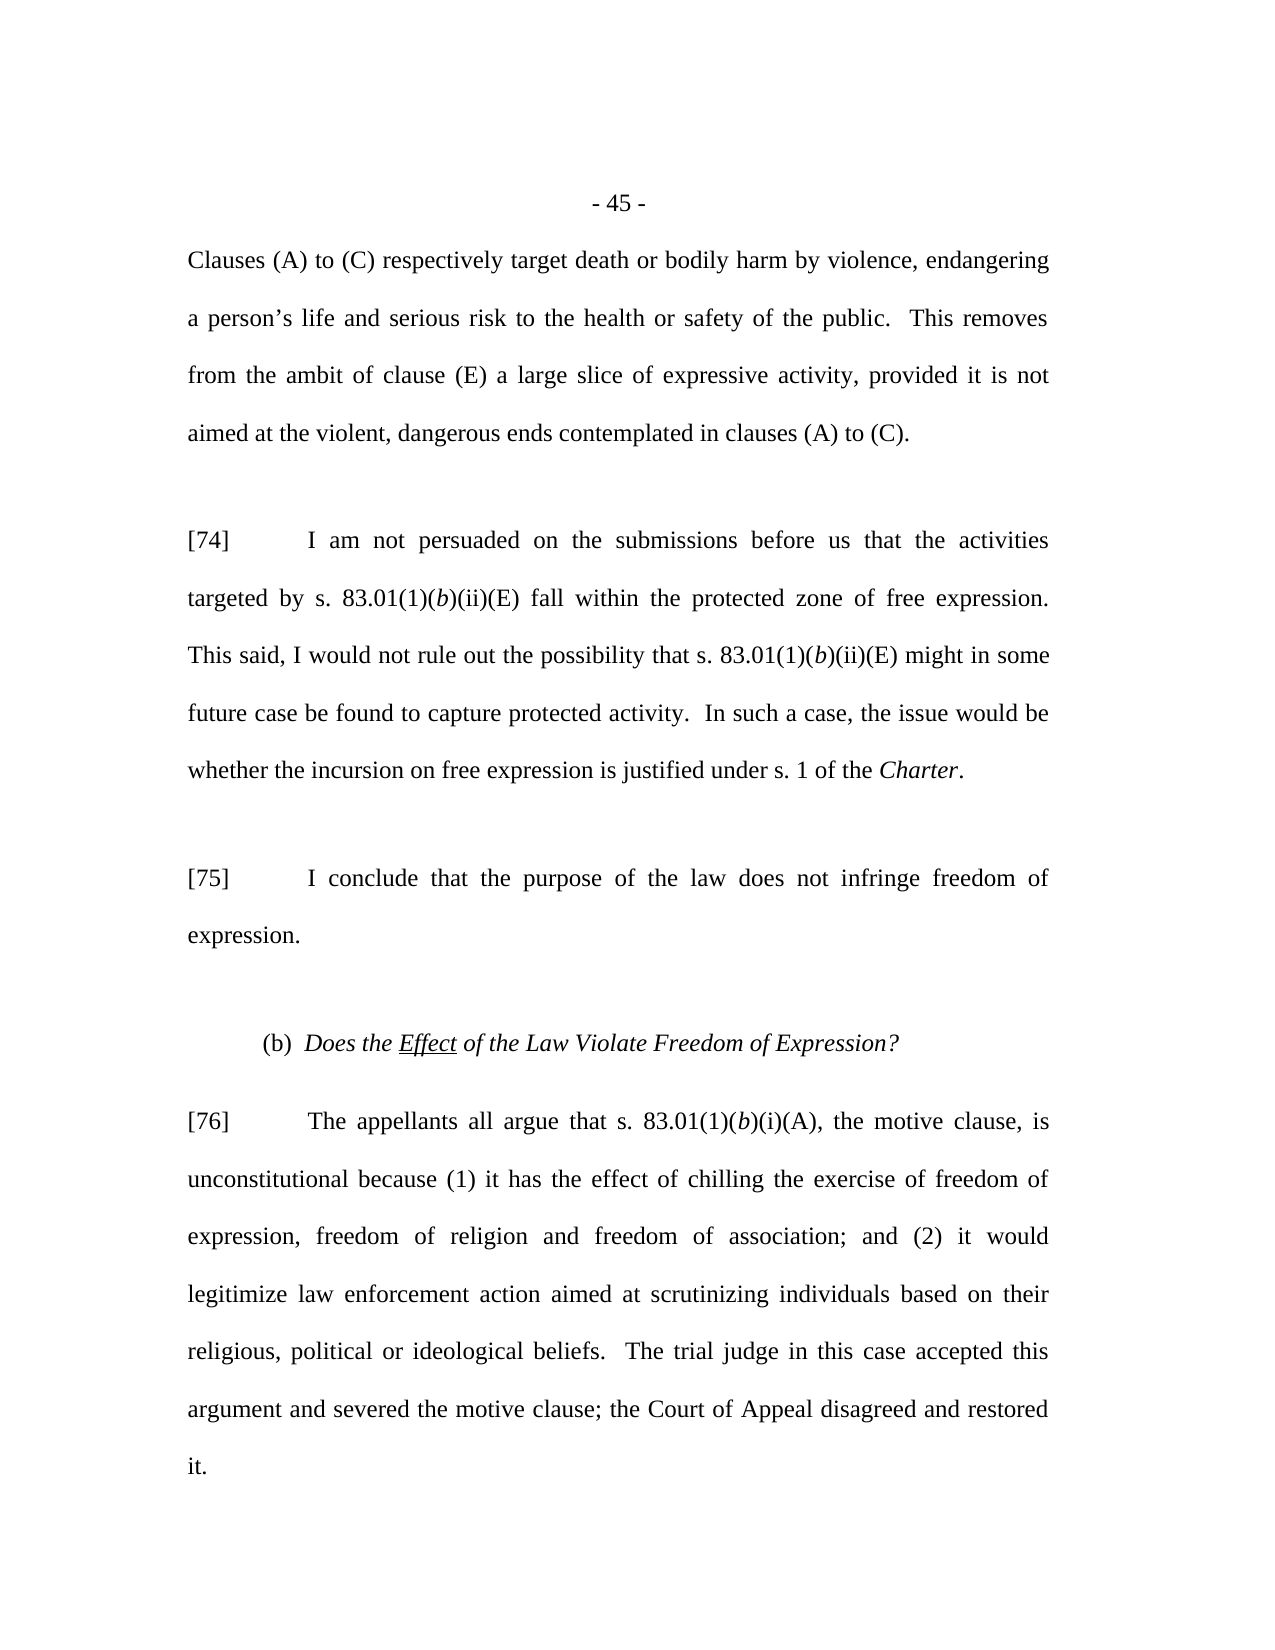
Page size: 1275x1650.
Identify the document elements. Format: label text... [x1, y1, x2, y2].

text The appellants all argue that s. 83.01(1)(b)(i)(A), the motive clause, is unconstitutional because (1) it has the effect of chilling the exercise of freedom of expression, freedom of religion and freedom of association; and (2) it would legitimize law enforcement action aimed at scrutinizing individuals based on their religious, political or ideological beliefs. The trial judge in this case accepted this argument and severed the motive clause; the Court of Appeal disagreed and restored it. [187, 1106, 1050, 1480]
text I conclude that the purpose of the law does not infringe freedom of expression. [187, 863, 1050, 949]
title (b) Does the Effect of the Law Violate Freedom of Expression? [262, 1028, 1050, 1056]
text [187, 245, 1050, 446]
text I am not persuaded on the submissions before us that the activities targeted by s. 83.01(1)(b)(ii)(E) fall within the protected zone of free expression. This said, I would not rule out the possibility that s. 83.01(1)(b)(ii)(E) might in some future case be found to capture protected activity. In such a case, the issue would be whether the incursion on free expression is justified under s. 1 of the Charter. [187, 525, 1050, 784]
